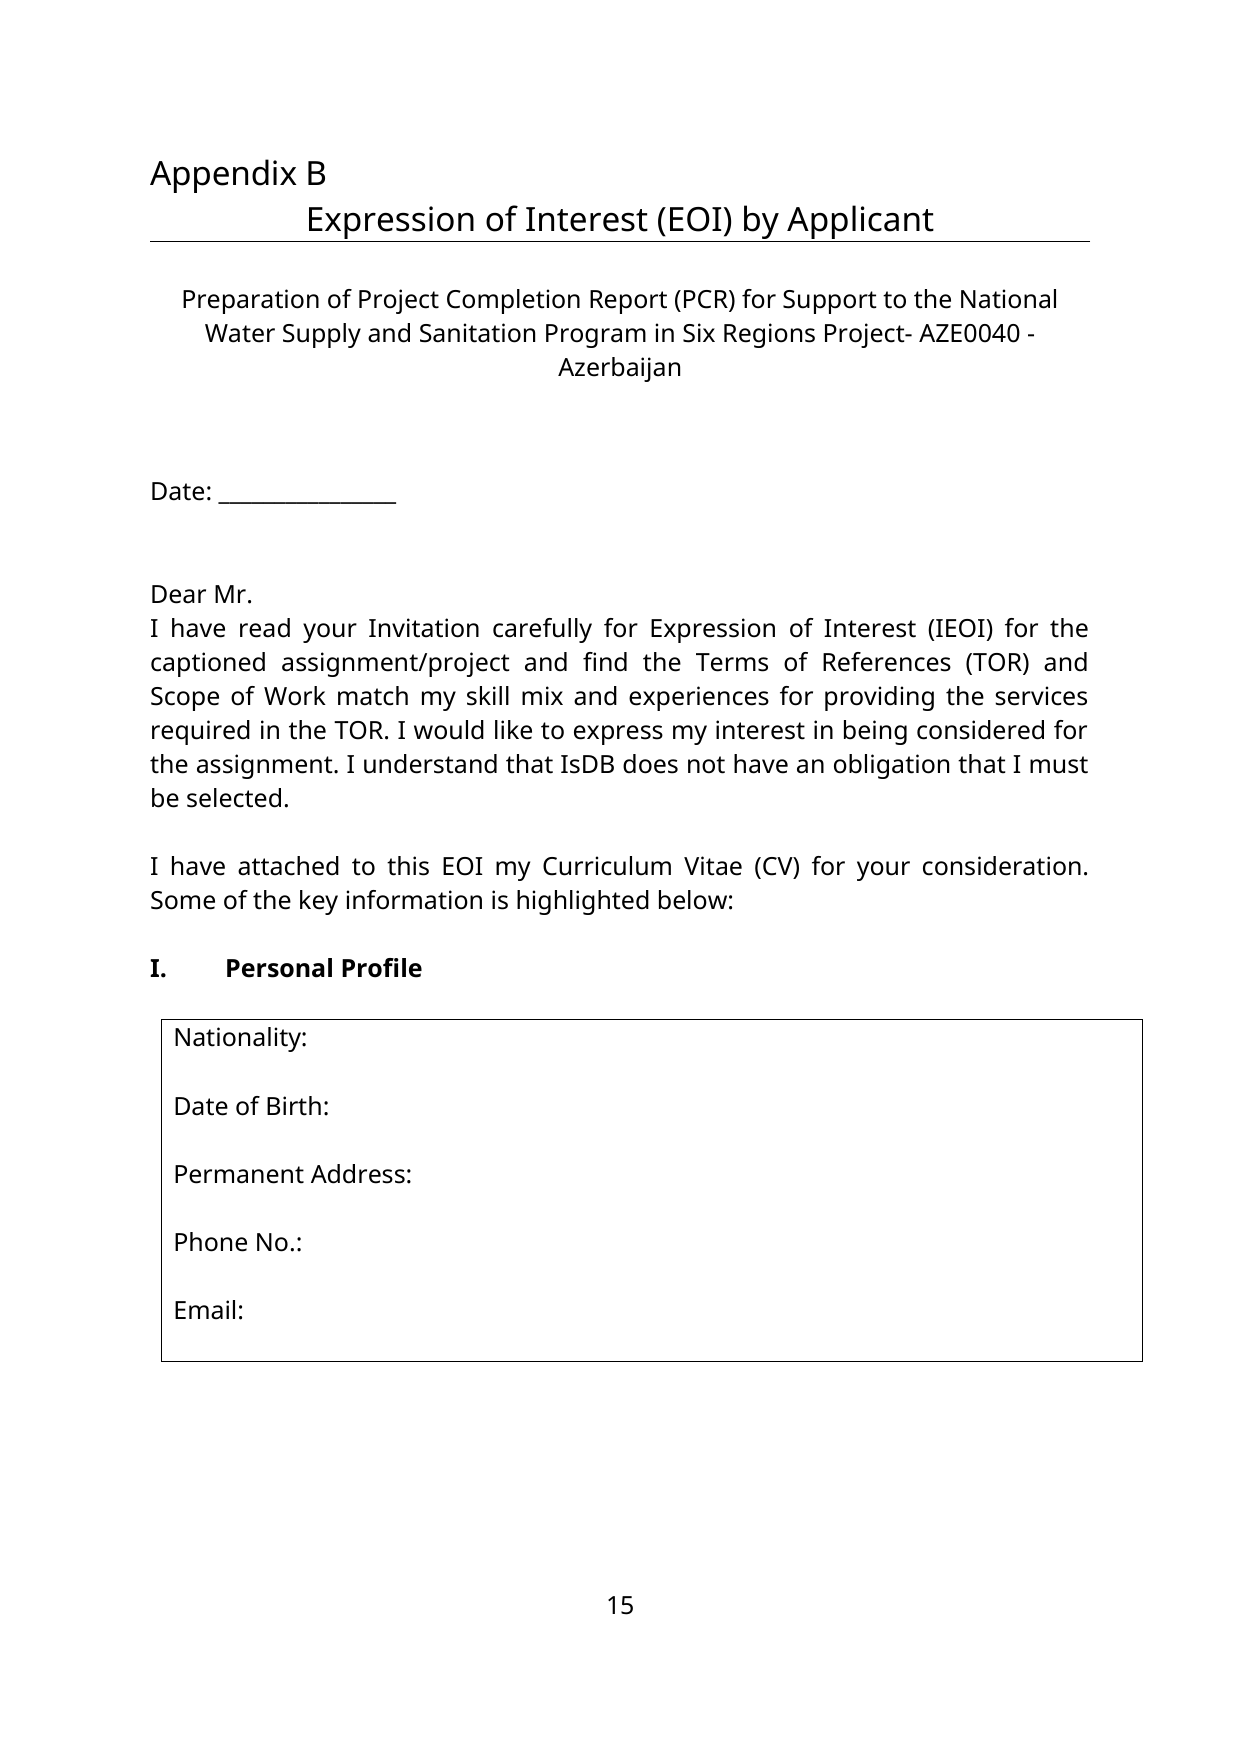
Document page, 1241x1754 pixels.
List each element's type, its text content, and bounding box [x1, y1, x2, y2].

text I have attached to this EOI my Curriculum Vitae (CV) for your consideration. Some of the key information is highlighted below: [150, 849, 1090, 917]
text I have read your Invitation carefully for Expression of Interest (IEOI) for the captioned assignment/project and find the Terms of References (TOR) and Scope of Work match my skill mix and experiences for providing the services required in the TOR. I would like to express my interest in being considered for the assignment. I understand that IsDB does not have an obligation that I must be selected. [150, 610, 1090, 815]
text Expression of Interest (EOI) by Applicant [150, 195, 1090, 241]
text Date: ________________ [150, 474, 1090, 508]
text Preparation of Project Completion Report (PCR) for Support to the National Water Supply and Sanitation Program in Six Regions Project- AZE0040 - Azerbaijan [150, 282, 1090, 384]
text Appendix B [150, 150, 1090, 195]
text I. Personal Profile [150, 951, 1090, 985]
text Dear Mr. [150, 576, 1024, 610]
table_header Nationality: Date of Birth: Permanent Address: Phone No.: Email: [162, 1020, 1142, 1361]
